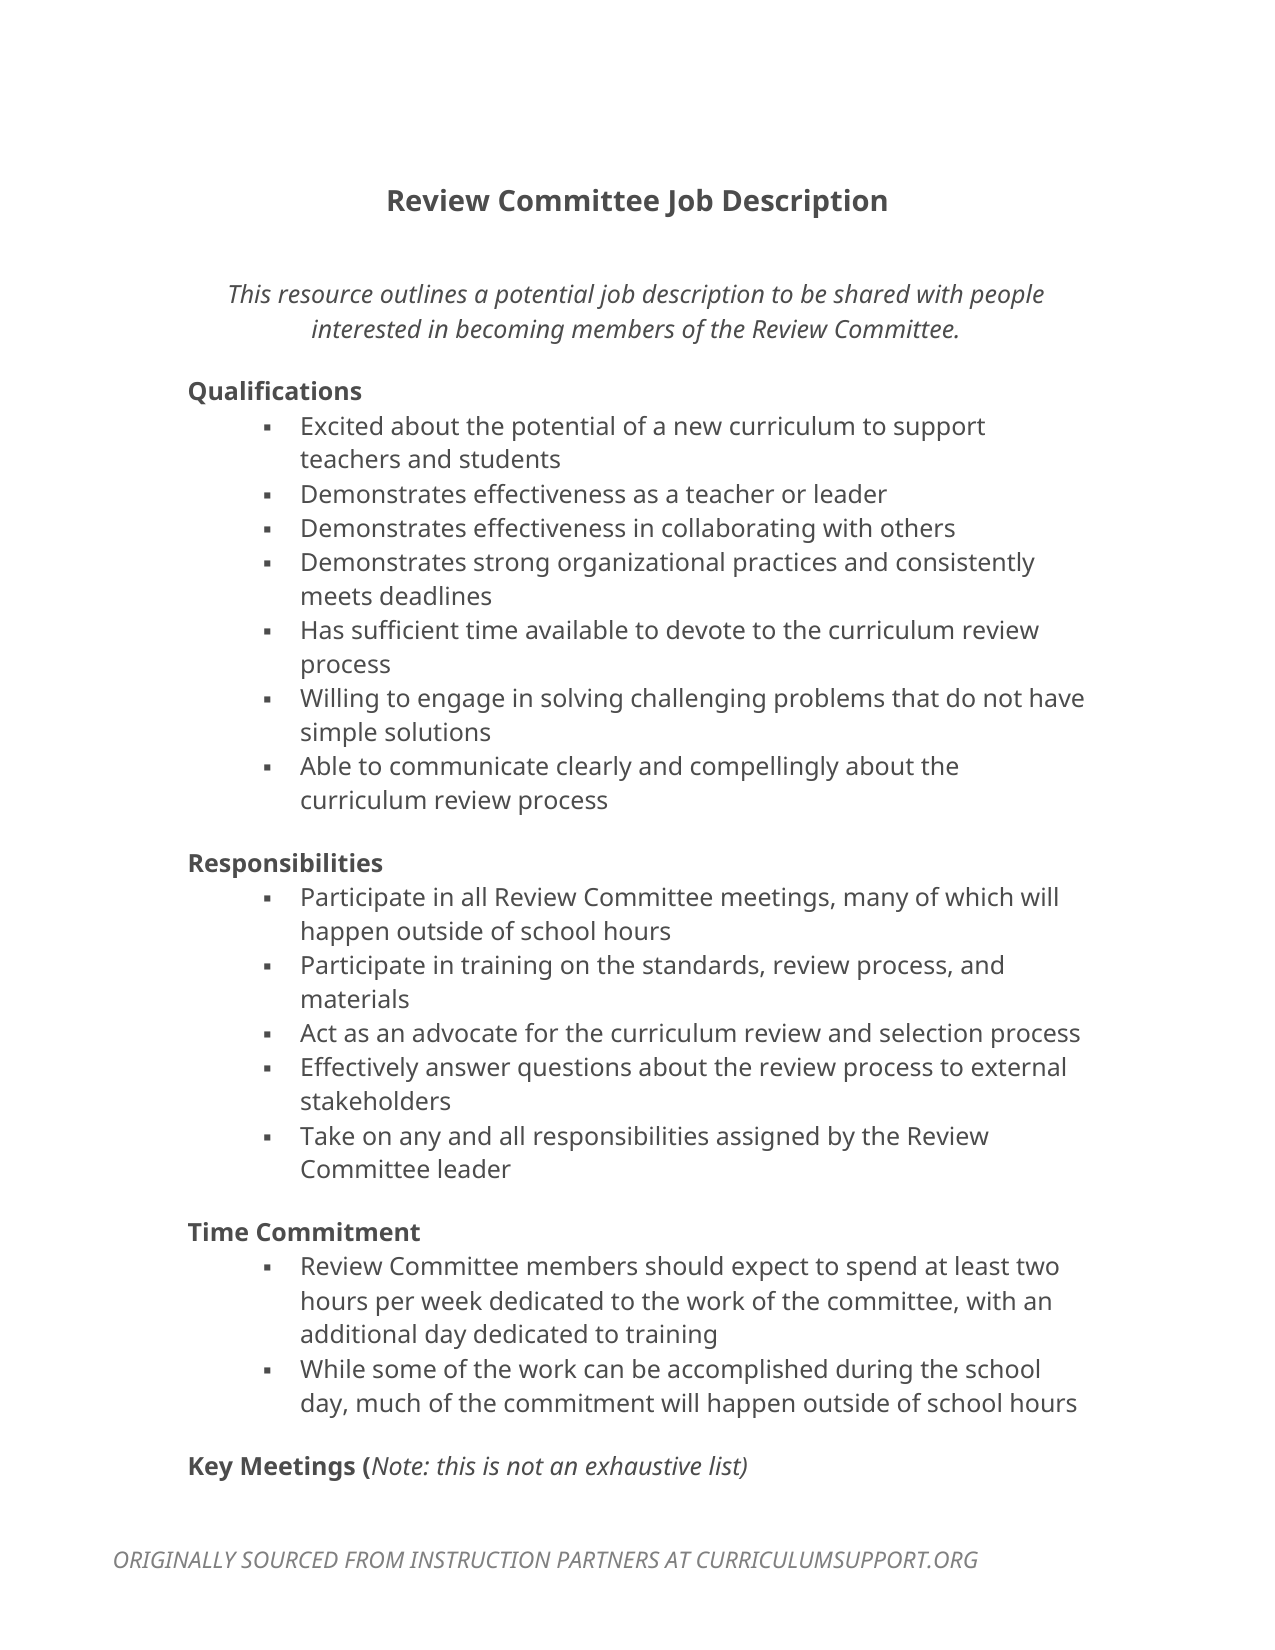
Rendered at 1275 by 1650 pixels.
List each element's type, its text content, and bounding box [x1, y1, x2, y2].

list Demonstrates effectiveness as a teacher or leader [262, 476, 1087, 510]
list Demonstrates effectiveness in collaborating with others [262, 510, 1087, 544]
text Responsibilities [187, 846, 1087, 880]
list Participate in all Review Committee meetings, many of which will happen outside of school hours [262, 880, 1087, 948]
list Has sufficient time available to devote to the curriculum review process [262, 612, 1087, 681]
list Demonstrates strong organizational practices and consistently meets deadlines [262, 544, 1087, 612]
list Willing to engage in solving challenging problems that do not have simple solutions [262, 681, 1087, 749]
text Qualifications [187, 374, 1087, 408]
list Effectively answer questions about the review process to external stakeholders [262, 1050, 1087, 1118]
text This resource outlines a potential job description to be shared with people interested in becoming members of the Review Committee. [187, 277, 1087, 345]
list While some of the work can be accomplished during the school day, much of the commitment will happen outside of school hours [262, 1351, 1087, 1419]
list Review Committee members should expect to spend at least two hours per week dedicated to the work of the committee, with an additional day dedicated to training [262, 1249, 1087, 1351]
list Take on any and all responsibilities assigned by the Review Committee leader [262, 1118, 1087, 1186]
list Excited about the potential of a new curriculum to support teachers and students [262, 408, 1087, 476]
text Key Meetings (Note: this is not an exhaustive list) [187, 1448, 1087, 1482]
list Able to communicate clearly and compellingly about the curriculum review process [262, 749, 1087, 817]
list Participate in training on the standards, review process, and materials [262, 948, 1087, 1016]
list Act as an advocate for the curriculum review and selection process [262, 1016, 1087, 1050]
text Review Committee Job Description [187, 180, 1087, 220]
text Time Commitment [187, 1215, 1087, 1249]
